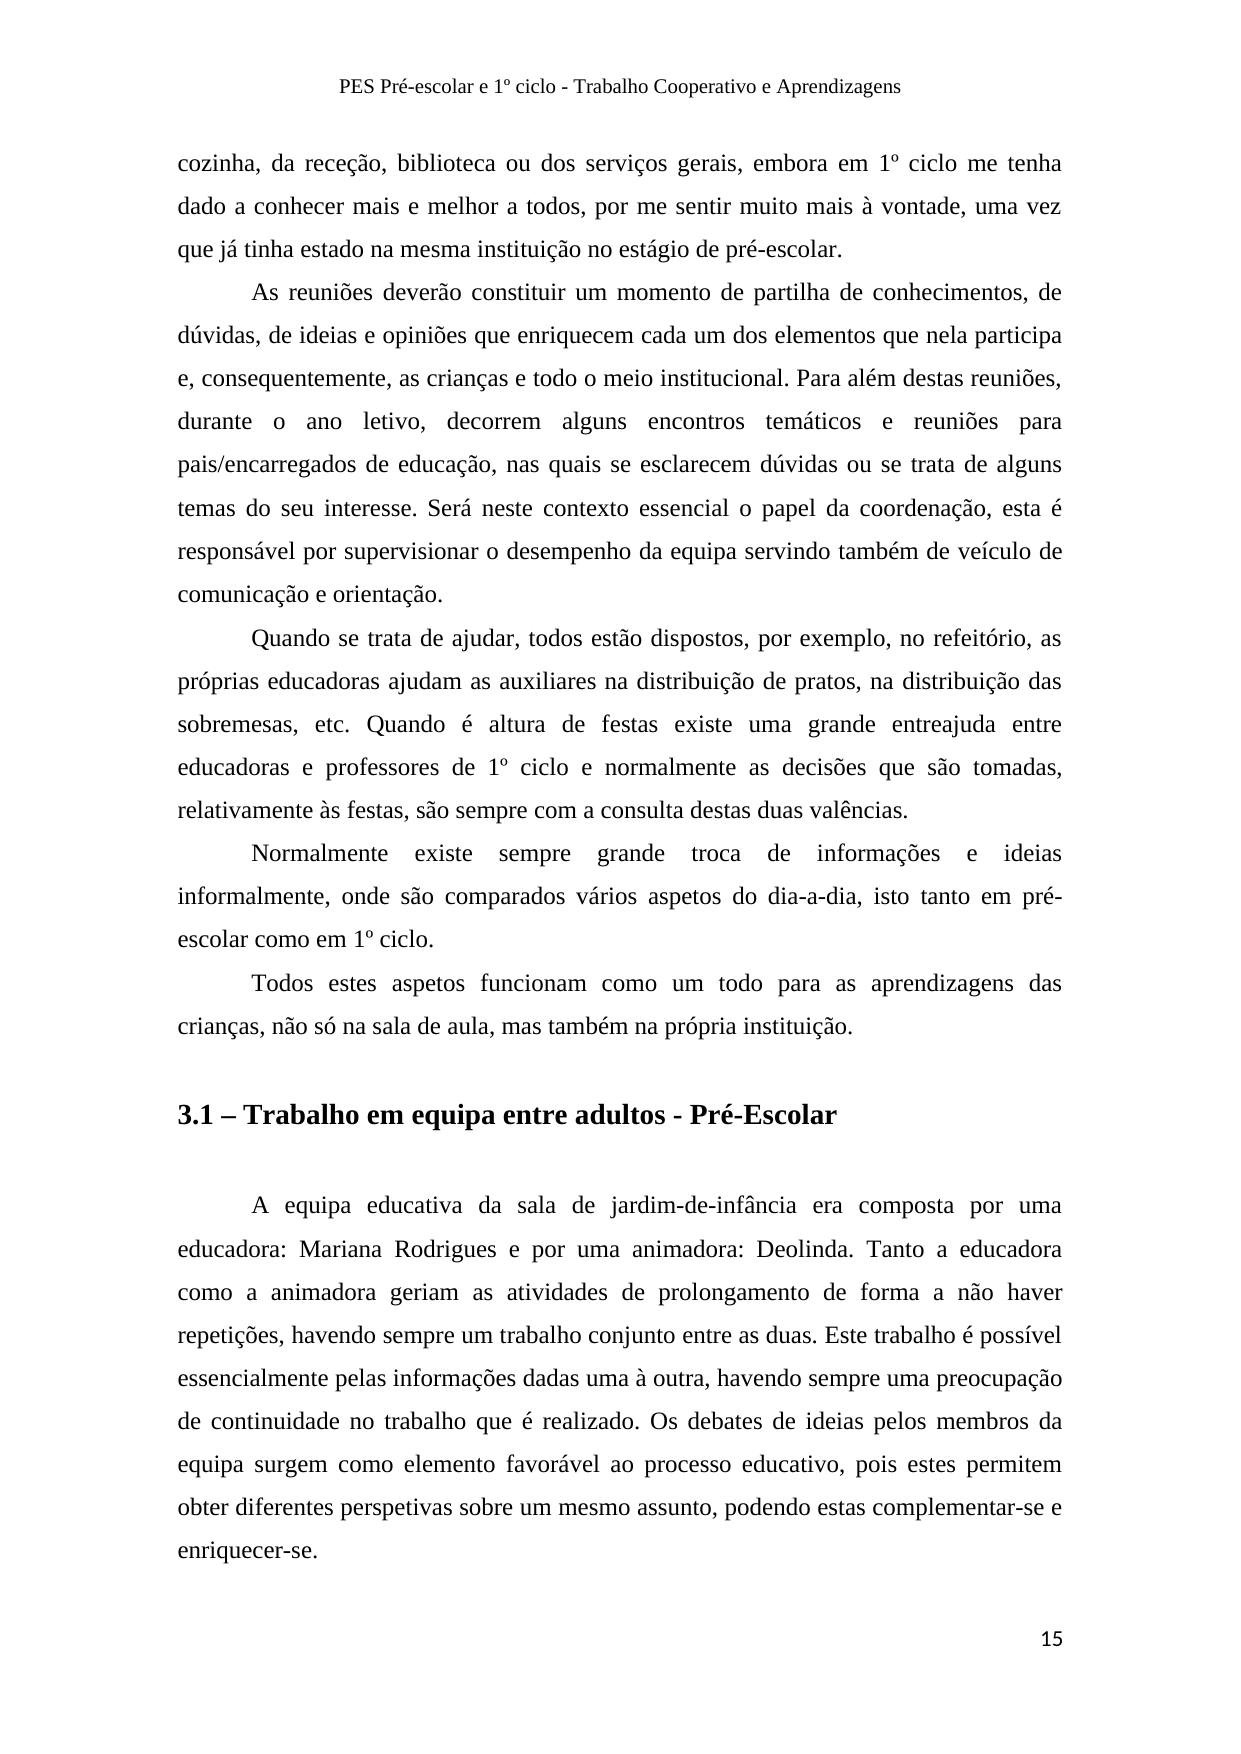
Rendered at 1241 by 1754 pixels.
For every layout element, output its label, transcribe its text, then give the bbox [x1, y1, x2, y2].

text As reuniões deverão constituir um momento de partilha de conhecimentos, de dúvidas, de ideias e opiniões que enriquecem cada um dos elementos que nela participa e, consequentemente, as crianças e todo o meio institucional. Para além destas reuniões, durante o ano letivo, decorrem alguns encontros temáticos e reuniões para pais/encarregados de educação, nas quais se esclarecem dúvidas ou se trata de alguns temas do seu interesse. Será neste contexto essencial o papel da coordenação, esta é responsável por supervisionar o desempenho da equipa servindo também de veículo de comunicação e orientação. [177, 277, 1063, 608]
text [177, 148, 1063, 263]
text Todos estes aspetos funcionam como um todo para as aprendizagens das crianças, não só na sala de aula, mas também na própria instituição. [177, 968, 1063, 1039]
text 3.1 – Trabalho em equipa entre adultos - Pré-Escolar [177, 1097, 1063, 1131]
text Quando se trata de ajudar, todos estão dispostos, por exemplo, no refeitório, as próprias educadoras ajudam as auxiliares na distribuição de pratos, na distribuição das sobremesas, etc. Quando é altura de festas existe uma grande entreajuda entre educadoras e professores de 1º ciclo e normalmente as decisões que são tomadas, relativamente às festas, são sempre com a consulta destas duas valências. [177, 623, 1063, 824]
text Normalmente existe sempre grande troca de informações e ideias informalmente, onde são comparados vários aspetos do dia-a-dia, isto tanto em pré-escolar como em 1º ciclo. [177, 838, 1063, 953]
text A equipa educativa da sala de jardim-de-infância era composta por uma educadora: Mariana Rodrigues e por uma animadora: Deolinda. Tanto a educadora como a animadora geriam as atividades de prolongamento de forma a não haver repetições, havendo sempre um trabalho conjunto entre as duas. Este trabalho é possível essencialmente pelas informações dadas uma à outra, havendo sempre uma preocupação de continuidade no trabalho que é realizado. Os debates de ideias pelos membros da equipa surgem como elemento favorável ao processo educativo, pois estes permitem obter diferentes perspetivas sobre um mesmo assunto, podendo estas complementar-se e enriquecer-se. [177, 1191, 1063, 1564]
